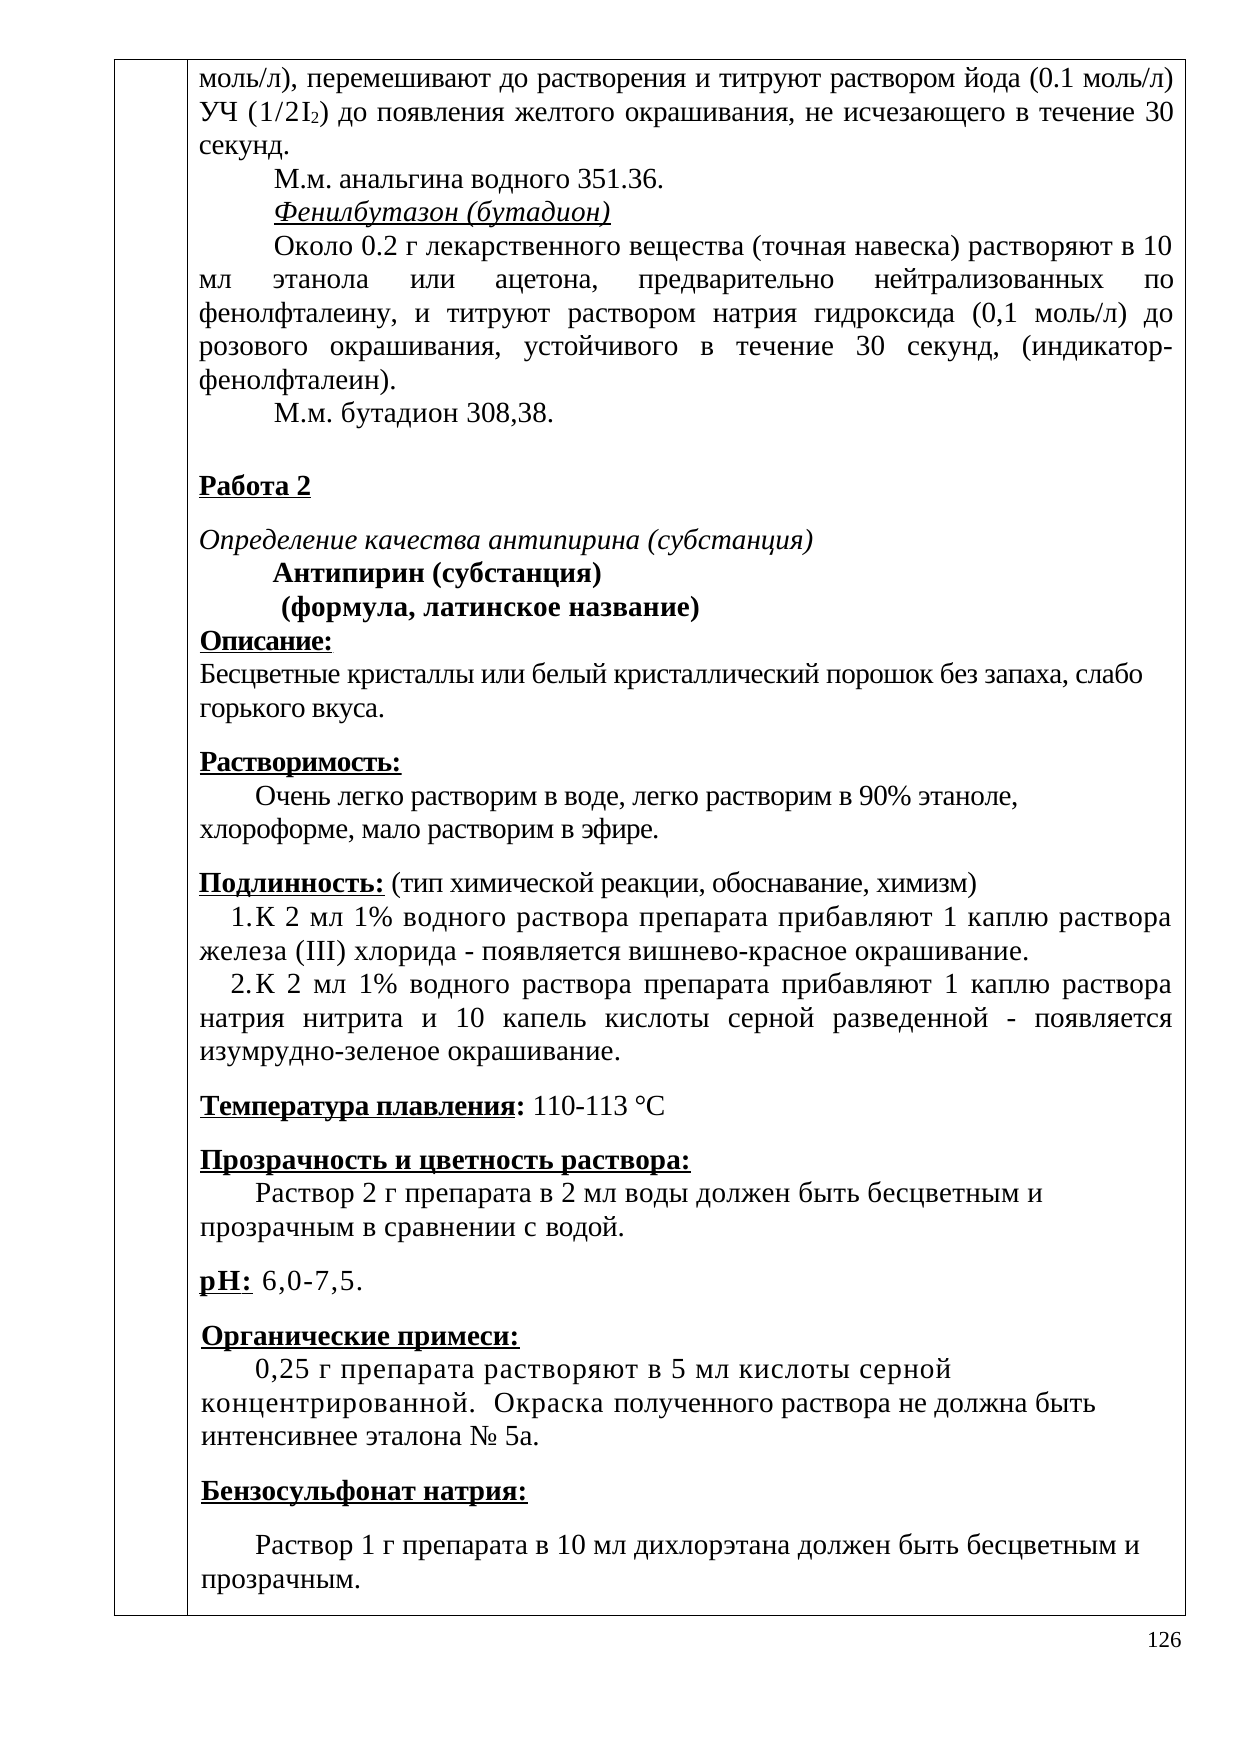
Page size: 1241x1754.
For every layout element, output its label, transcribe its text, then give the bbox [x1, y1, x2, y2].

table_cell 3 [115, 60, 187, 1615]
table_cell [188, 60, 1185, 1615]
